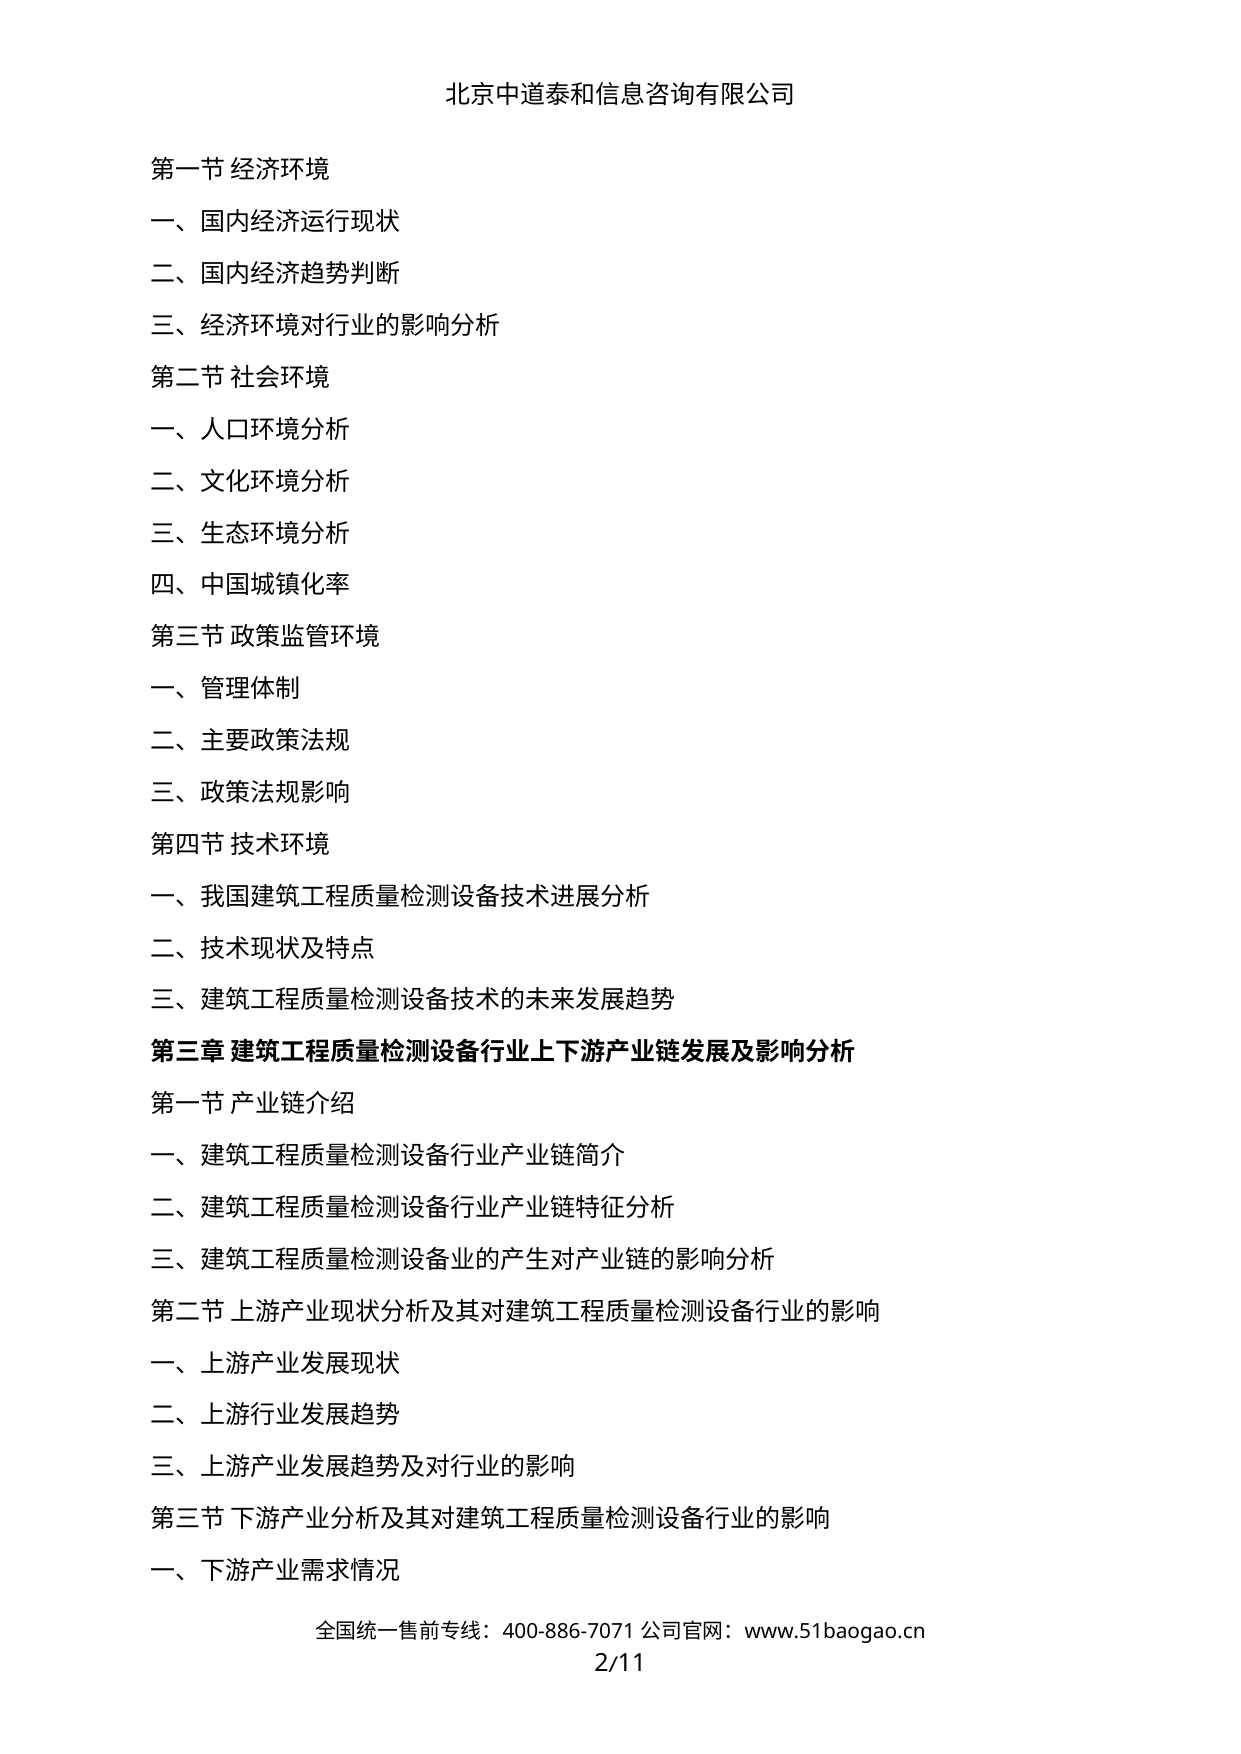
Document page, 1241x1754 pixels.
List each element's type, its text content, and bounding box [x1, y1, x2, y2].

text 第三章 建筑工程质量检测设备行业上下游产业链发展及影响分析 [150, 1032, 1090, 1068]
text 第三节 政策监管环境 [150, 617, 1090, 653]
text 第一节 经济环境 [150, 150, 1090, 186]
text 三、建筑工程质量检测设备业的产生对产业链的影响分析 [150, 1239, 1090, 1276]
text 三、建筑工程质量检测设备技术的未来发展趋势 [150, 980, 1090, 1016]
text 二、主要政策法规 [150, 721, 1090, 757]
text 第三节 下游产业分析及其对建筑工程质量检测设备行业的影响 [150, 1499, 1090, 1535]
text 二、建筑工程质量检测设备行业产业链特征分析 [150, 1187, 1090, 1224]
text 一、下游产业需求情况 [150, 1551, 1090, 1587]
text 一、建筑工程质量检测设备行业产业链简介 [150, 1136, 1090, 1172]
text 第四节 技术环境 [150, 824, 1090, 861]
text 一、我国建筑工程质量检测设备技术进展分析 [150, 876, 1090, 912]
text 三、经济环境对行业的影响分析 [150, 306, 1090, 342]
text 一、上游产业发展现状 [150, 1343, 1090, 1379]
text 三、生态环境分析 [150, 513, 1090, 549]
text 第二节 上游产业现状分析及其对建筑工程质量检测设备行业的影响 [150, 1291, 1090, 1327]
text 四、中国城镇化率 [150, 565, 1090, 601]
text 第二节 社会环境 [150, 357, 1090, 394]
text 三、上游产业发展趋势及对行业的影响 [150, 1447, 1090, 1483]
text 二、技术现状及特点 [150, 928, 1090, 964]
text 第一节 产业链介绍 [150, 1084, 1090, 1120]
text 一、人口环境分析 [150, 409, 1090, 446]
text 一、国内经济运行现状 [150, 202, 1090, 238]
text 三、政策法规影响 [150, 772, 1090, 809]
text 二、文化环境分析 [150, 461, 1090, 497]
text 二、国内经济趋势判断 [150, 254, 1090, 290]
text 一、管理体制 [150, 669, 1090, 705]
text 二、上游行业发展趋势 [150, 1395, 1090, 1431]
